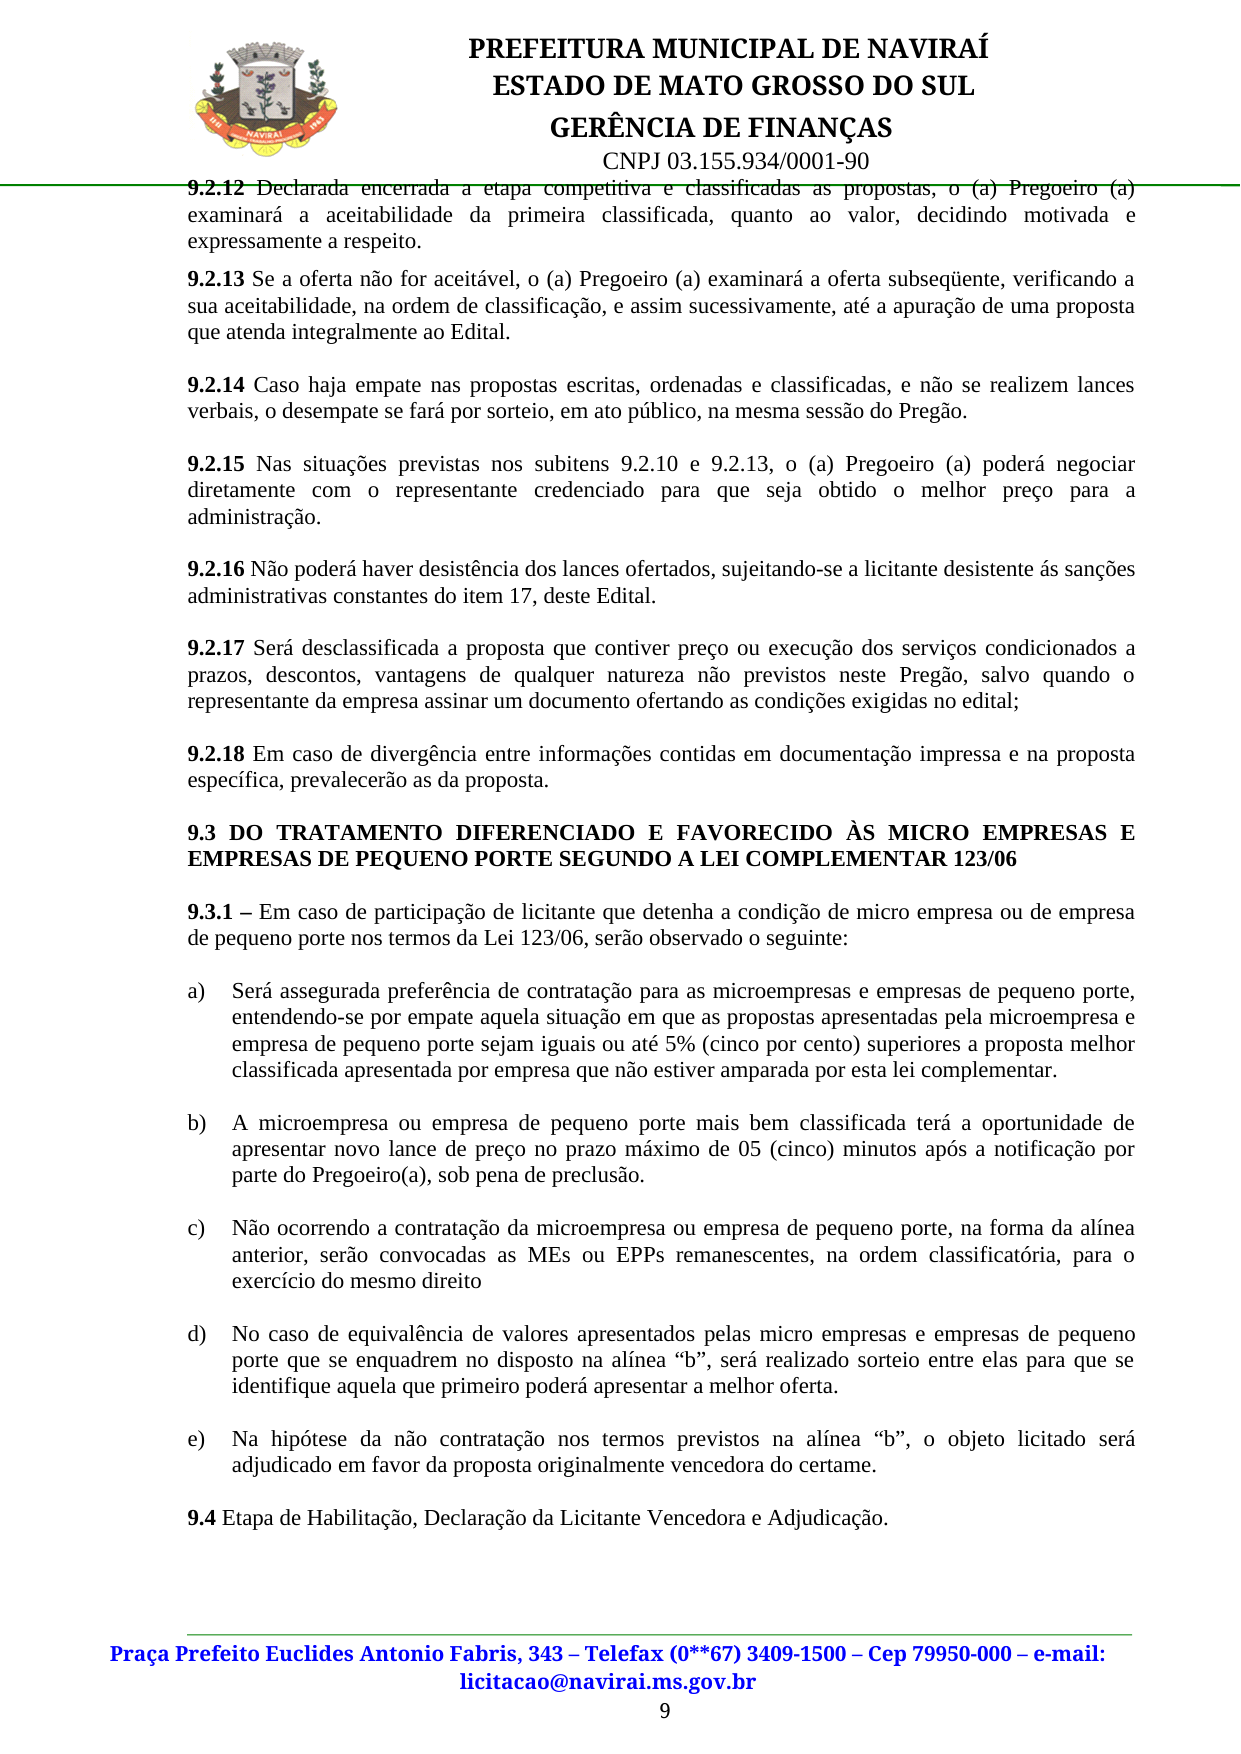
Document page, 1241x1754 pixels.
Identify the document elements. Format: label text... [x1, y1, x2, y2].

text 9.2.16 Não poderá haver desistência dos lances ofertados, sujeitando-se a licitante desistente ás sanções administrativas constantes do item 17, deste Edital. [187, 555, 1137, 608]
list Não ocorrendo a contratação da microempresa ou empresa de pequeno porte, na forma da alínea anterior, serão convocadas as MEs ou EPPs remanescentes, na ordem classificatória, para o exercício do mesmo direito [187, 1214, 1137, 1293]
list Na hipótese da não contratação nos termos previstos na alínea “b”, o objeto licitado será adjudicado em favor da proposta originalmente vencedora do certame. [187, 1425, 1137, 1478]
text 9.2.14 Caso haja empate nas propostas escritas, ordenadas e classificadas, e não se realizem lances verbais, o desempate se fará por sorteio, em ato público, na mesma sessão do Pregão. [187, 371, 1137, 424]
text 9.3 DO TRATAMENTO DIFERENCIADO E FAVORECIDO ÀS MICRO EMPRESAS E EMPRESAS DE PEQUENO PORTE SEGUNDO A LEI COMPLEMENTAR 123/06 [187, 819, 1137, 872]
text 9.2.12 Declarada encerrada a etapa competitiva e classificadas as propostas, o (a) Pregoeiro (a) examinará a aceitabilidade da primeira classificada, quanto ao valor, decidindo motivada e expressamente a respeito. [187, 174, 1137, 253]
list Será assegurada preferência de contratação para as microempresas e empresas de pequeno porte, entendendo-se por empate aquela situação em que as propostas apresentadas pela microempresa e empresa de pequeno porte sejam iguais ou até 5% (cinco por cento) superiores a proposta melhor classificada apresentada por empresa que não estiver amparada por esta lei complementar. [187, 977, 1137, 1082]
text 9.2.17 Será desclassificada a proposta que contiver preço ou execução dos serviços condicionados a prazos, descontos, vantagens de qualquer natureza não previstos neste Pregão, salvo quando o representante da empresa assinar um documento ofertando as condições exigidas no edital; [187, 634, 1137, 713]
text 9.2.18 Em caso de divergência entre informações contidas em documentação impressa e na proposta específica, prevalecerão as da proposta. [187, 740, 1137, 793]
list No caso de equivalência de valores apresentados pelas micro empresas e empresas de pequeno porte que se enquadrem no disposto na alínea “b”, será realizado sorteio entre elas para que se identifique aquela que primeiro poderá apresentar a melhor oferta. [187, 1320, 1137, 1399]
text 9.2.15 Nas situações previstas nos subitens 9.2.10 e 9.2.13, o (a) Pregoeiro (a) poderá negociar diretamente com o representante credenciado para que seja obtido o melhor preço para a administração. [187, 450, 1137, 529]
text 9.2.13 Se a oferta não for aceitável, o (a) Pregoeiro (a) examinará a oferta subseqüente, verificando a sua aceitabilidade, na ordem de classificação, e assim sucessivamente, até a apuração de uma proposta que atenda integralmente ao Edital. [187, 266, 1137, 344]
text 9.3.1 – Em caso de participação de licitante que detenha a condição de micro empresa ou de empresa de pequeno porte nos termos da Lei 123/06, serão observado o seguinte: [187, 898, 1137, 951]
text 9.4 Etapa de Habilitação, Declaração da Licitante Vencedora e Adjudicação. [187, 1504, 1137, 1531]
list A microempresa ou empresa de pequeno porte mais bem classificada terá a oportunidade de apresentar novo lance de preço no prazo máximo de 05 (cinco) minutos após a notificação por parte do Pregoeiro(a), sob pena de preclusão. [187, 1109, 1137, 1188]
